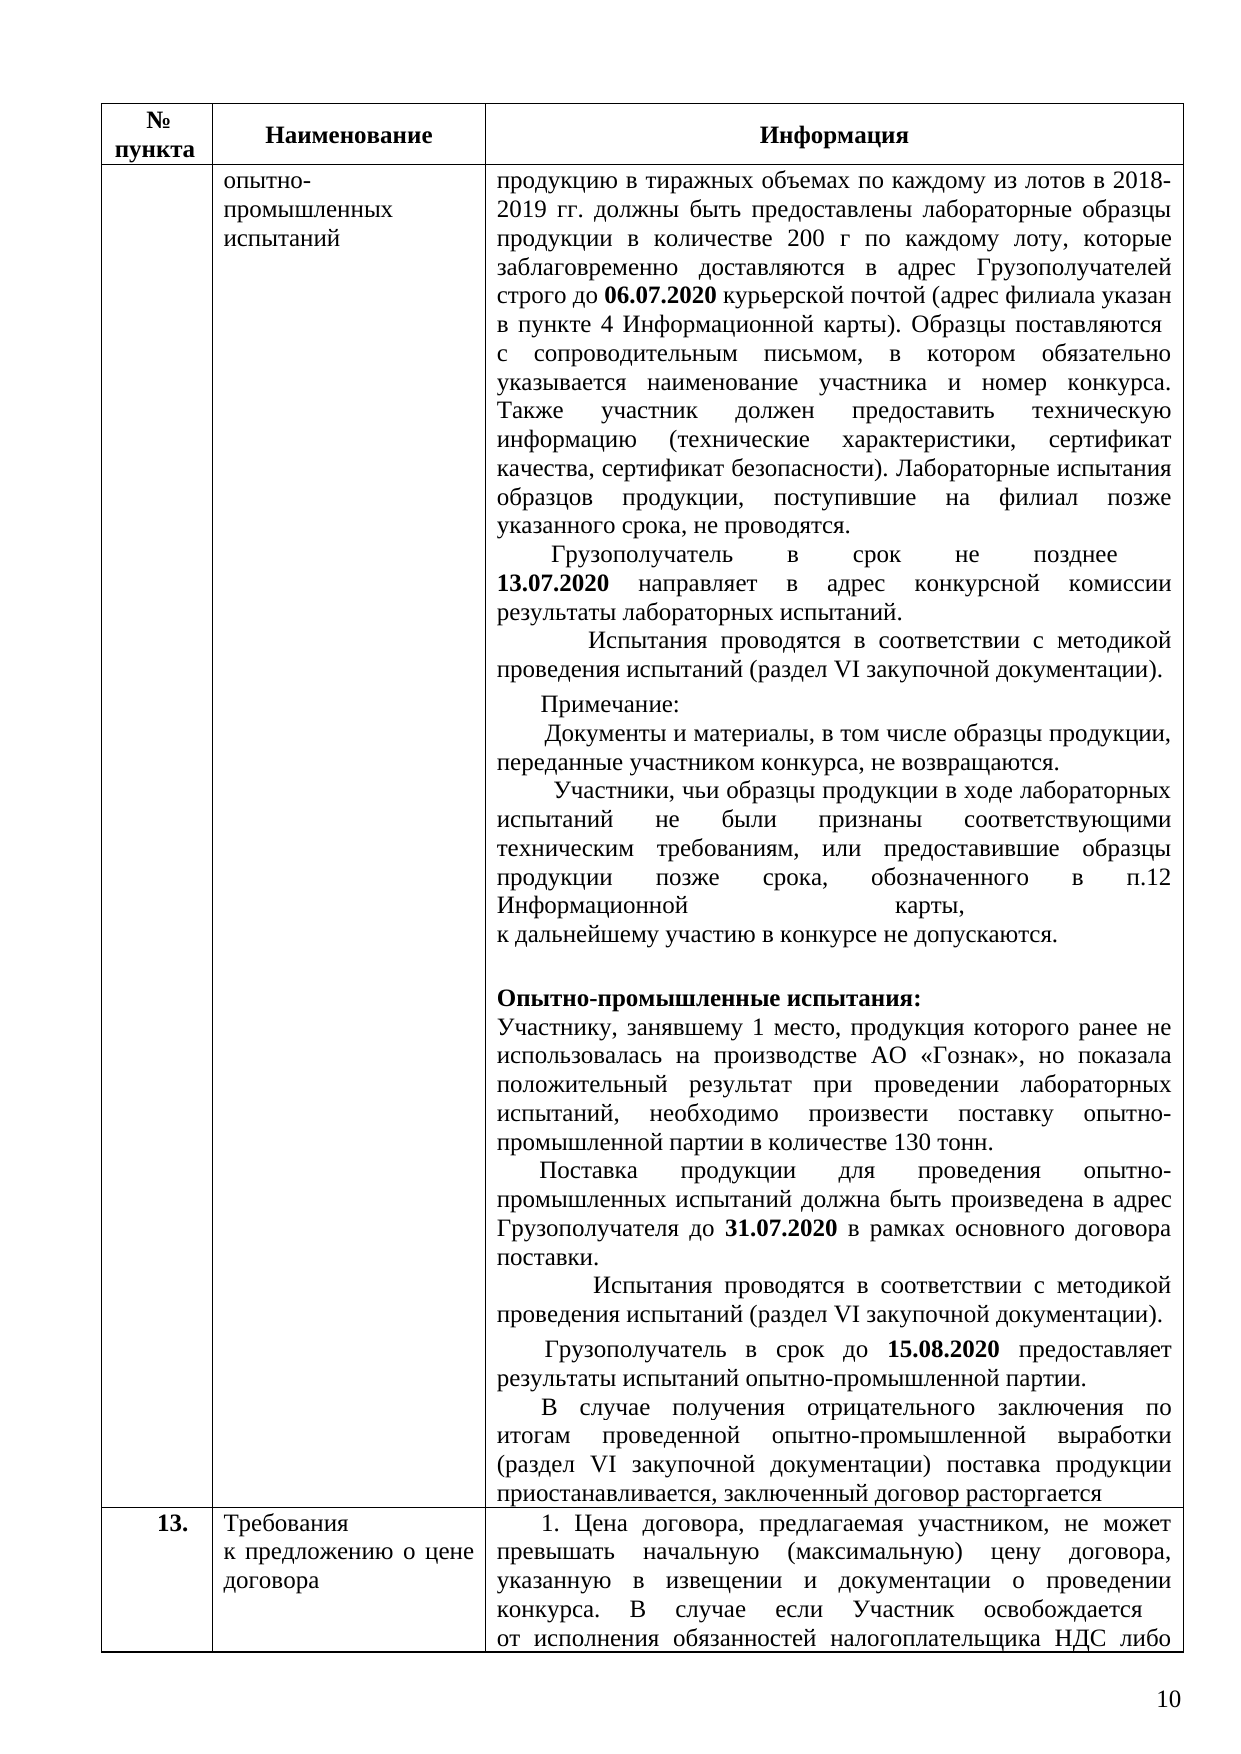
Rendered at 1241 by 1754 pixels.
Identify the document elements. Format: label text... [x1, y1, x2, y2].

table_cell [486, 165, 1183, 1507]
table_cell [213, 165, 485, 1507]
table_header № пункта [102, 104, 212, 164]
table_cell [486, 1508, 1183, 1651]
table_cell [102, 165, 212, 1507]
table_cell [102, 1508, 212, 1651]
table_header Информация [486, 104, 1183, 164]
table_header Наименование [213, 104, 485, 164]
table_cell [213, 1508, 485, 1651]
